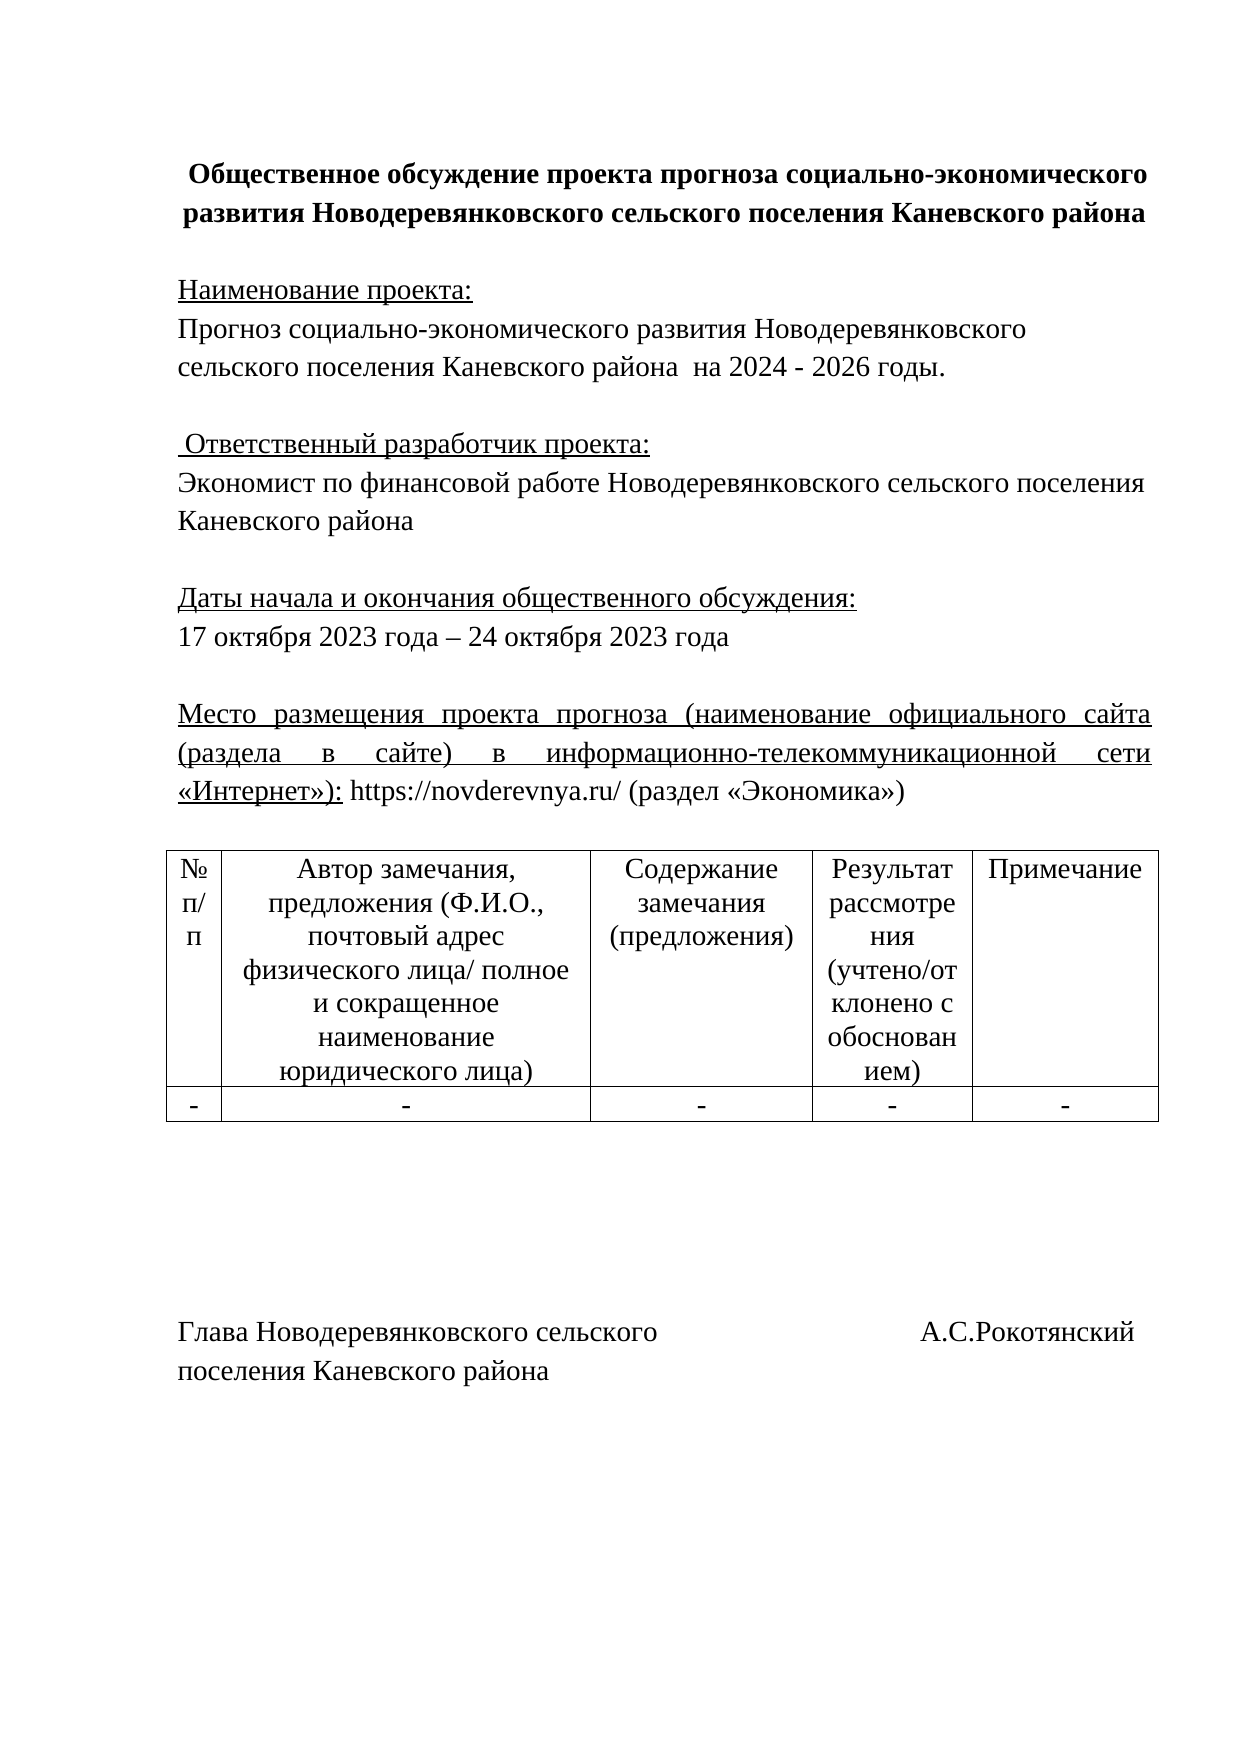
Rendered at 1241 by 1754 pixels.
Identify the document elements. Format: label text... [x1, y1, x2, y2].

text 17 октября 2023 года – 24 октября 2023 года [177, 619, 1152, 653]
table_header Примечание [973, 851, 1158, 1086]
table_header Автор замечания, предложения (Ф.И.О., почтовый адрес физического лица/ полное и сокращенное наименование юридического лица) [222, 851, 590, 1086]
text Место размещения проекта прогноза (наименование официального сайта (раздела в сайте) в информационно-телекоммуникационной сети «Интернет»): https://novderevnya.ru/ (раздел «Экономика») [177, 765, 1152, 807]
text Наименование проекта: [177, 272, 1152, 306]
text Общественное обсуждение проекта прогноза социально-экономического развития Новодеревянковского сельского поселения Каневского района [177, 157, 1152, 229]
table_cell - [222, 1087, 590, 1121]
table_cell - [167, 1087, 221, 1121]
text Место размещения проекта прогноза (наименование официального сайта (раздела в сайте) в информационно-телекоммуникационной сети «Интернет»): https://novderevnya.ru/ (раздел «Экономика») [177, 726, 1152, 764]
table_header Результат рассмотрения (учтено/отклонено с обоснованием) [813, 851, 972, 1086]
table_cell - [973, 1087, 1158, 1121]
text Даты начала и окончания общественного обсуждения: [177, 581, 1152, 614]
text поселения Каневского района [177, 1353, 1152, 1387]
text Прогноз социально-экономического развития Новодеревянковского сельского поселения Каневского района на 2024 - 2026 годы. [177, 311, 1152, 383]
text Глава Новодеревянковского сельского А.С.Рокотянский [177, 1314, 1152, 1348]
text Место размещения проекта прогноза (наименование официального сайта (раздела в сайте) в информационно-телекоммуникационной сети «Интернет»): https://novderevnya.ru/ (раздел «Экономика») [177, 696, 1152, 725]
table_header № п/п [167, 851, 221, 1086]
table_cell - [591, 1087, 812, 1121]
table_header Содержание замечания (предложения) [591, 851, 812, 1086]
table_cell - [813, 1087, 972, 1121]
text Экономист по финансовой работе Новодеревянковского сельского поселения Каневского района [177, 465, 1152, 537]
text Ответственный разработчик проекта: [177, 426, 1152, 460]
